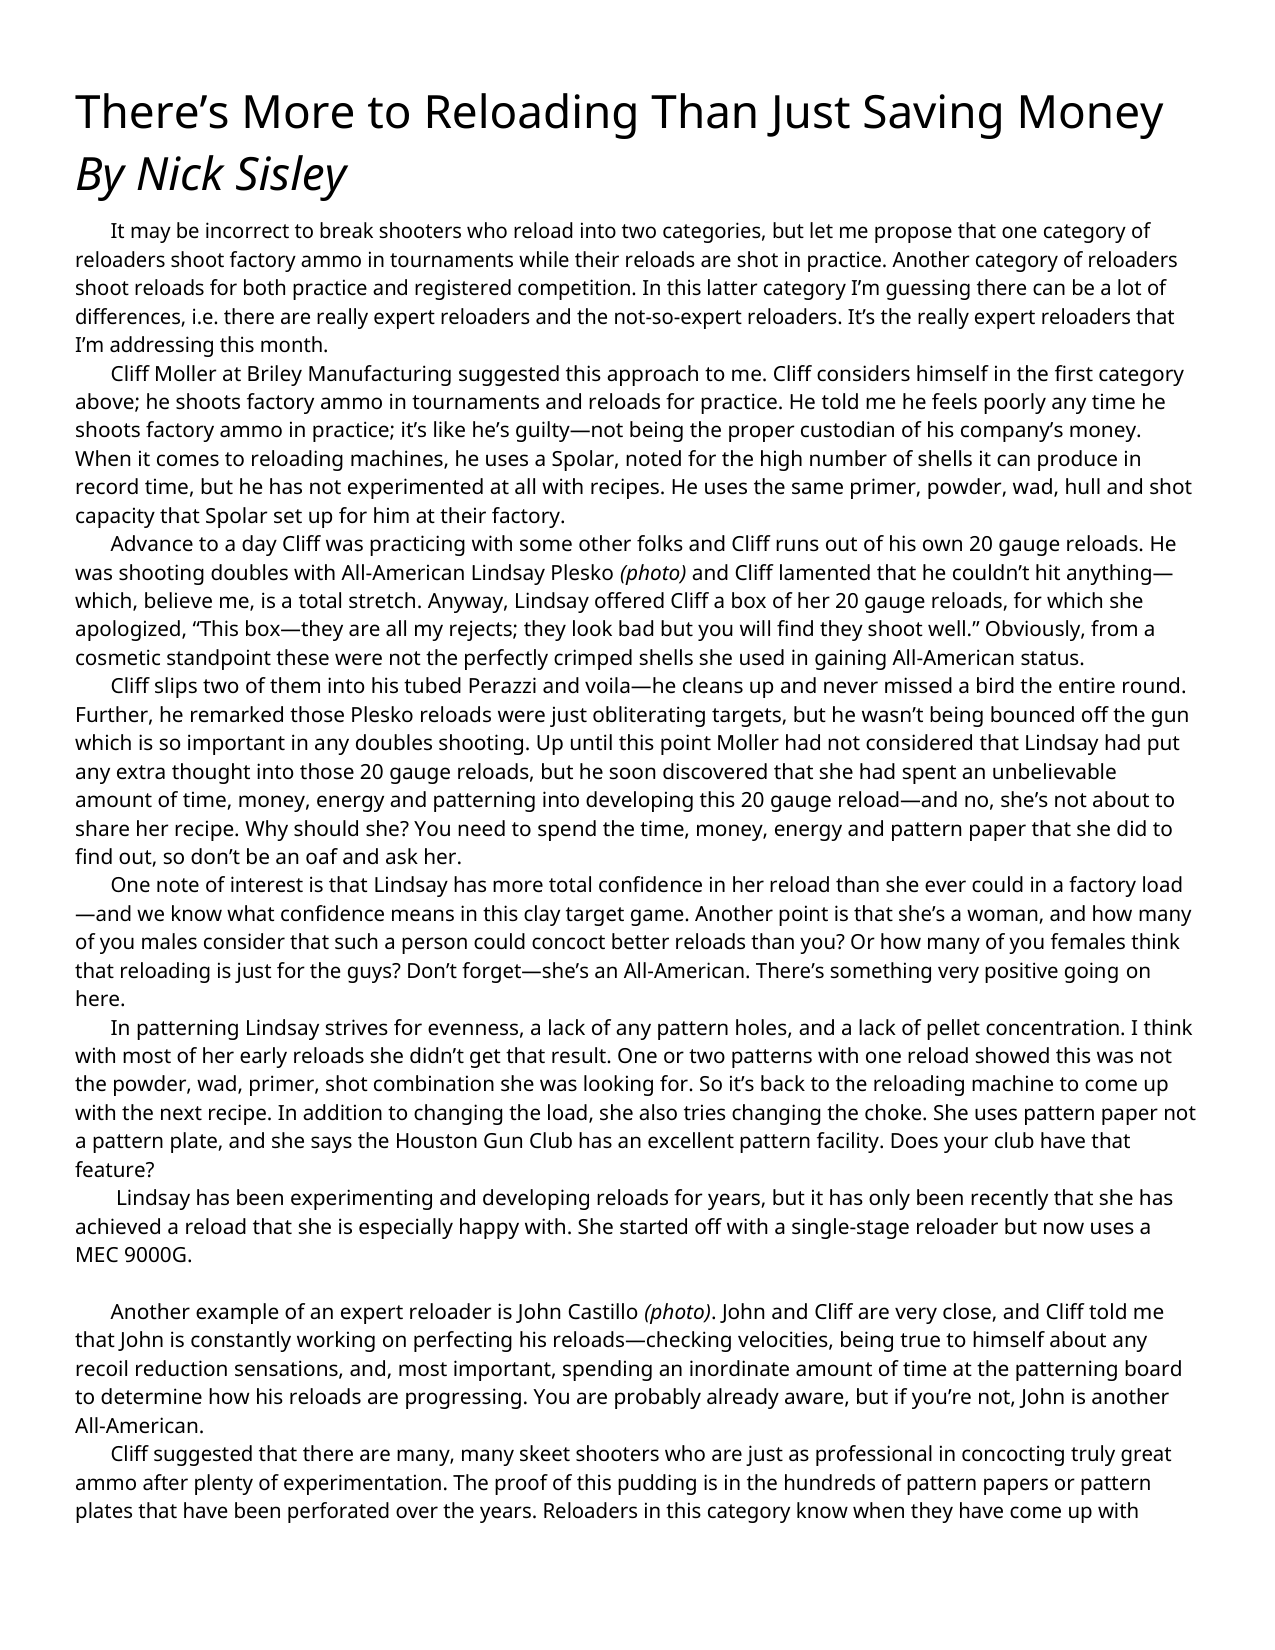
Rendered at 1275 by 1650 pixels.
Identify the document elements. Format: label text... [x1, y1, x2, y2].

text Cliff Moller at Briley Manufacturing suggested this approach to me. Cliff considers himself in the first category above; he shoots factory ammo in tournaments and reloads for practice. He told me he feels poorly any time he shoots factory ammo in practice; it’s like he’s guilty—not being the proper custodian of his company’s money. When it comes to reloading machines, he uses a Spolar, noted for the high number of shells it can produce in record time, but he has not experimented at all with recipes. He uses the same primer, powder, wad, hull and shot capacity that Spolar set up for him at their factory. [75, 359, 1200, 529]
text In patterning Lindsay strives for evenness, a lack of any pattern holes, and a lack of pellet concentration. I think with most of her early reloads she didn’t get that result. One or two patterns with one reload showed this was not the powder, wad, primer, shot combination she was looking for. So it’s back to the reloading machine to come up with the next recipe. In addition to changing the load, she also tries changing the choke. She uses pattern paper not a pattern plate, and she says the Houston Gun Club has an excellent pattern facility. Does your club have that feature? [75, 1013, 1200, 1183]
text Lindsay has been experimenting and developing reloads for years, but it has only been recently that she has achieved a reload that she is especially happy with. She started off with a single-stage reloader but now uses a MEC 9000G. [75, 1183, 1200, 1269]
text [75, 1439, 1200, 1524]
text Another example of an expert reloader is John Castillo (photo). John and Cliff are very close, and Cliff told me that John is constantly working on perfecting his reloads—checking velocities, being true to himself about any recoil reduction sensations, and, most important, spending an inordinate amount of time at the patterning board to determine how his reloads are progressing. You are probably already aware, but if you’re not, John is another All-American. [75, 1297, 1200, 1439]
text By Nick Sisley [75, 142, 1200, 204]
text One note of interest is that Lindsay has more total confidence in her reload than she ever could in a factory load—and we know what confidence means in this clay target game. Another point is that she’s a woman, and how many of you males consider that such a person could concoct better reloads than you? Or how many of you females think that reloading is just for the guys? Don’t forget—she’s an All-American. There’s something very positive going on here. [75, 871, 1200, 1013]
text There’s More to Reloading Than Just Saving Money [75, 75, 1200, 142]
text Cliff slips two of them into his tubed Perazzi and voila—he cleans up and never missed a bird the entire round. Further, he remarked those Plesko reloads were just obliterating targets, but he wasn’t being bounced off the gun which is so important in any doubles shooting. Up until this point Moller had not considered that Lindsay had put any extra thought into those 20 gauge reloads, but he soon discovered that she had spent an unbelievable amount of time, money, energy and patterning into developing this 20 gauge reload—and no, she’s not about to share her recipe. Why should she? You need to spend the time, money, energy and pattern paper that she did to find out, so don’t be an oaf and ask her. [75, 671, 1200, 871]
text It may be incorrect to break shooters who reload into two categories, but let me propose that one category of reloaders shoot factory ammo in tournaments while their reloads are shot in practice. Another category of reloaders shoot reloads for both practice and registered competition. In this latter category I’m guessing there can be a lot of differences, i.e. there are really expert reloaders and the not-so-expert reloaders. It’s the really expert reloaders that I’m addressing this month. [75, 216, 1200, 359]
text Advance to a day Cliff was practicing with some other folks and Cliff runs out of his own 20 gauge reloads. He was shooting doubles with All-American Lindsay Plesko (photo) and Cliff lamented that he couldn’t hit anything—which, believe me, is a total stretch. Anyway, Lindsay offered Cliff a box of her 20 gauge reloads, for which she apologized, “This box—they are all my rejects; they look bad but you will find they shoot well.” Obviously, from a cosmetic standpoint these were not the perfectly crimped shells she used in gaining All-American status. [75, 529, 1200, 671]
